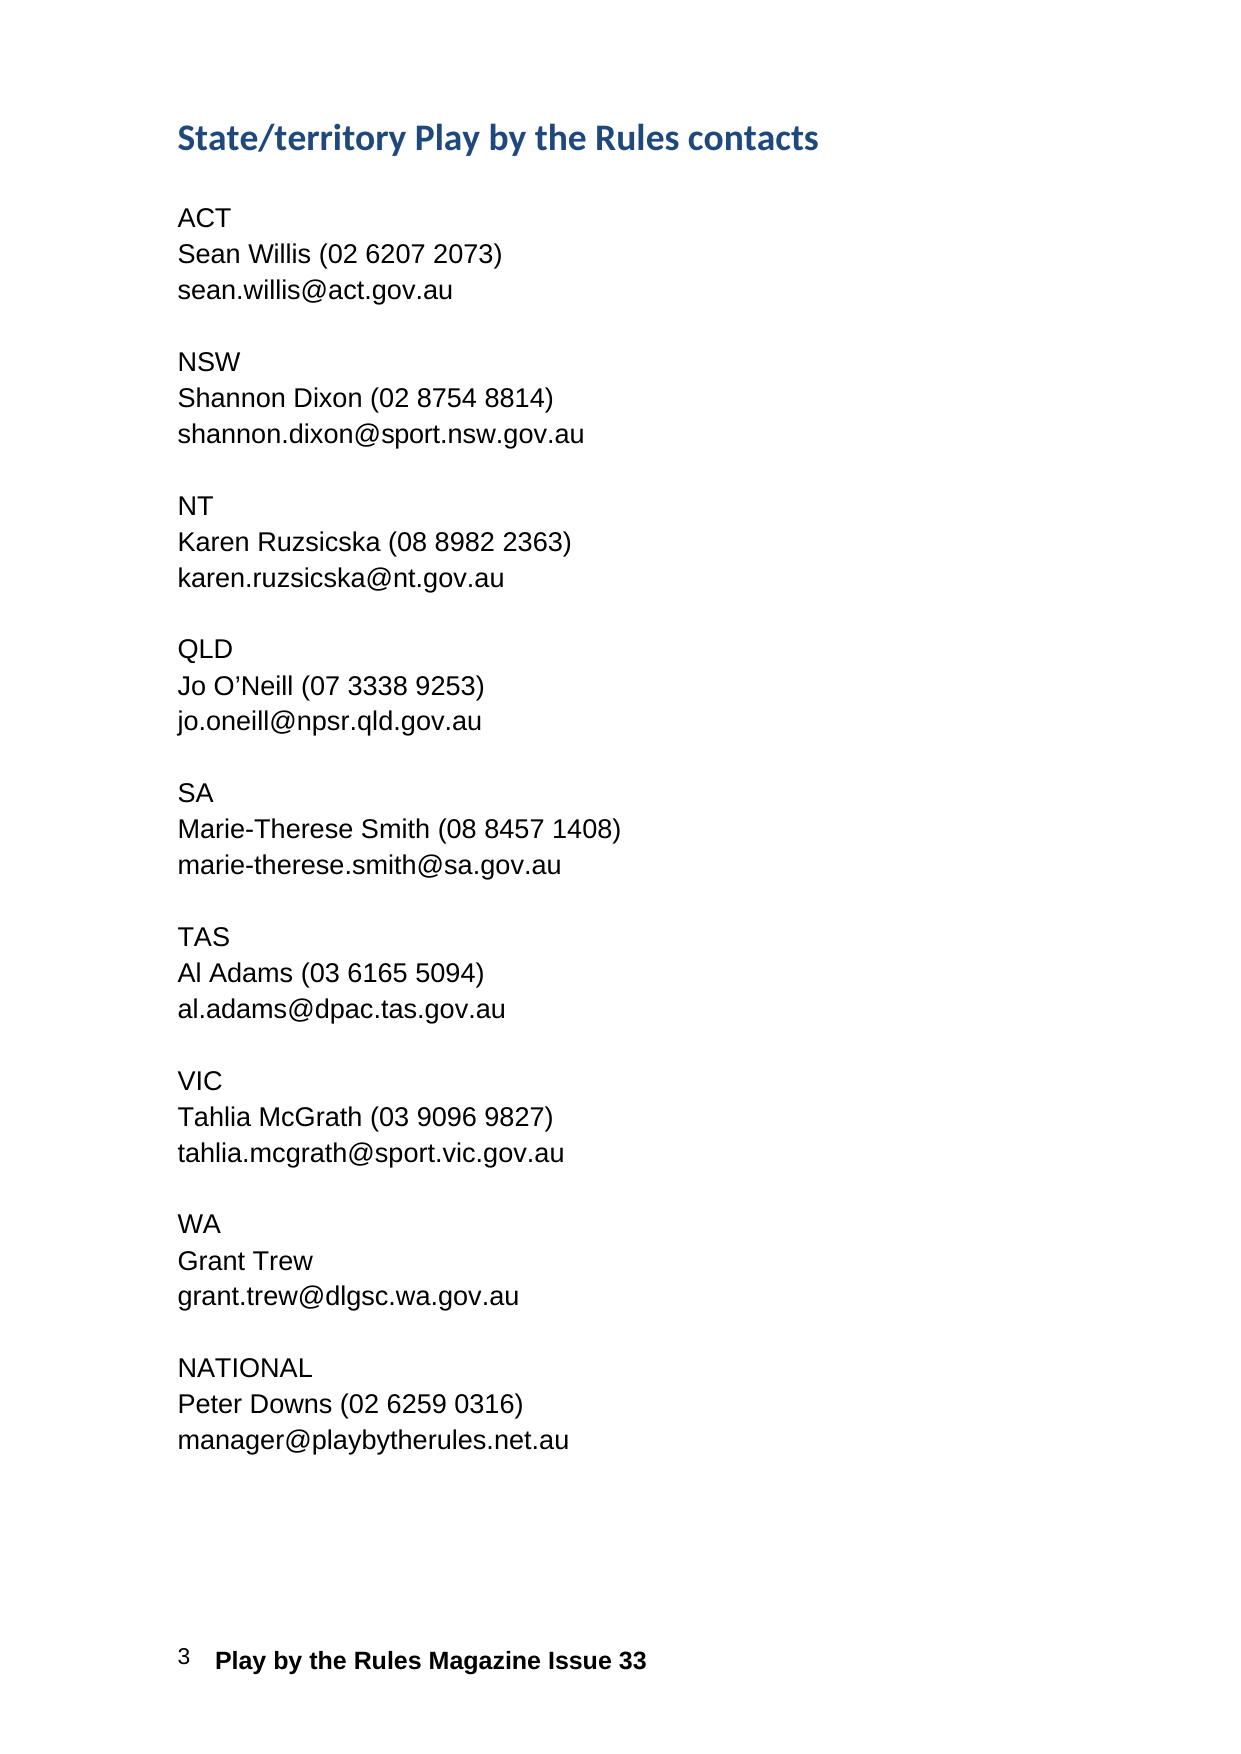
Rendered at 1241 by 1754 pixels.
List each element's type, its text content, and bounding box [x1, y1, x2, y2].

text marie-therese.smith@sa.gov.au [177, 849, 1152, 880]
text Karen Ruzsicska (08 8982 2363) [177, 526, 1152, 557]
text ACT [177, 202, 1152, 233]
text al.adams@dpac.tas.gov.au [177, 993, 1152, 1024]
subtitle State/territory Play by the Rules contacts [177, 114, 1152, 159]
text tahlia.mcgrath@sport.vic.gov.au [177, 1137, 1152, 1168]
text shannon.dixon@sport.nsw.gov.au [177, 418, 1152, 449]
text NATIONAL [177, 1352, 1152, 1383]
text VIC [177, 1065, 1152, 1096]
text Peter Downs (02 6259 0316) [177, 1388, 1152, 1419]
text SA [177, 777, 1152, 808]
text Shannon Dixon (02 8754 8814) [177, 382, 1152, 413]
text NT [177, 490, 1152, 521]
text Al Adams (03 6165 5094) [177, 957, 1152, 988]
text Grant Trew [177, 1244, 1152, 1276]
text TAS [177, 921, 1152, 952]
text karen.ruzsicska@nt.gov.au [177, 562, 1152, 593]
text jo.oneill@npsr.qld.gov.au [177, 705, 1152, 737]
text Jo O’Neill (07 3338 9253) [177, 669, 1152, 701]
text grant.trew@dlgsc.wa.gov.au [177, 1280, 1152, 1312]
text Tahlia McGrath (03 9096 9827) [177, 1101, 1152, 1132]
text Sean Willis (02 6207 2073) [177, 238, 1152, 269]
text NSW [177, 346, 1152, 377]
text sean.willis@act.gov.au [177, 274, 1152, 305]
text Marie-Therese Smith (08 8457 1408) [177, 813, 1152, 844]
text WA [177, 1208, 1152, 1240]
text manager@playbytherules.net.au [177, 1424, 1152, 1455]
text QLD [177, 633, 1152, 665]
